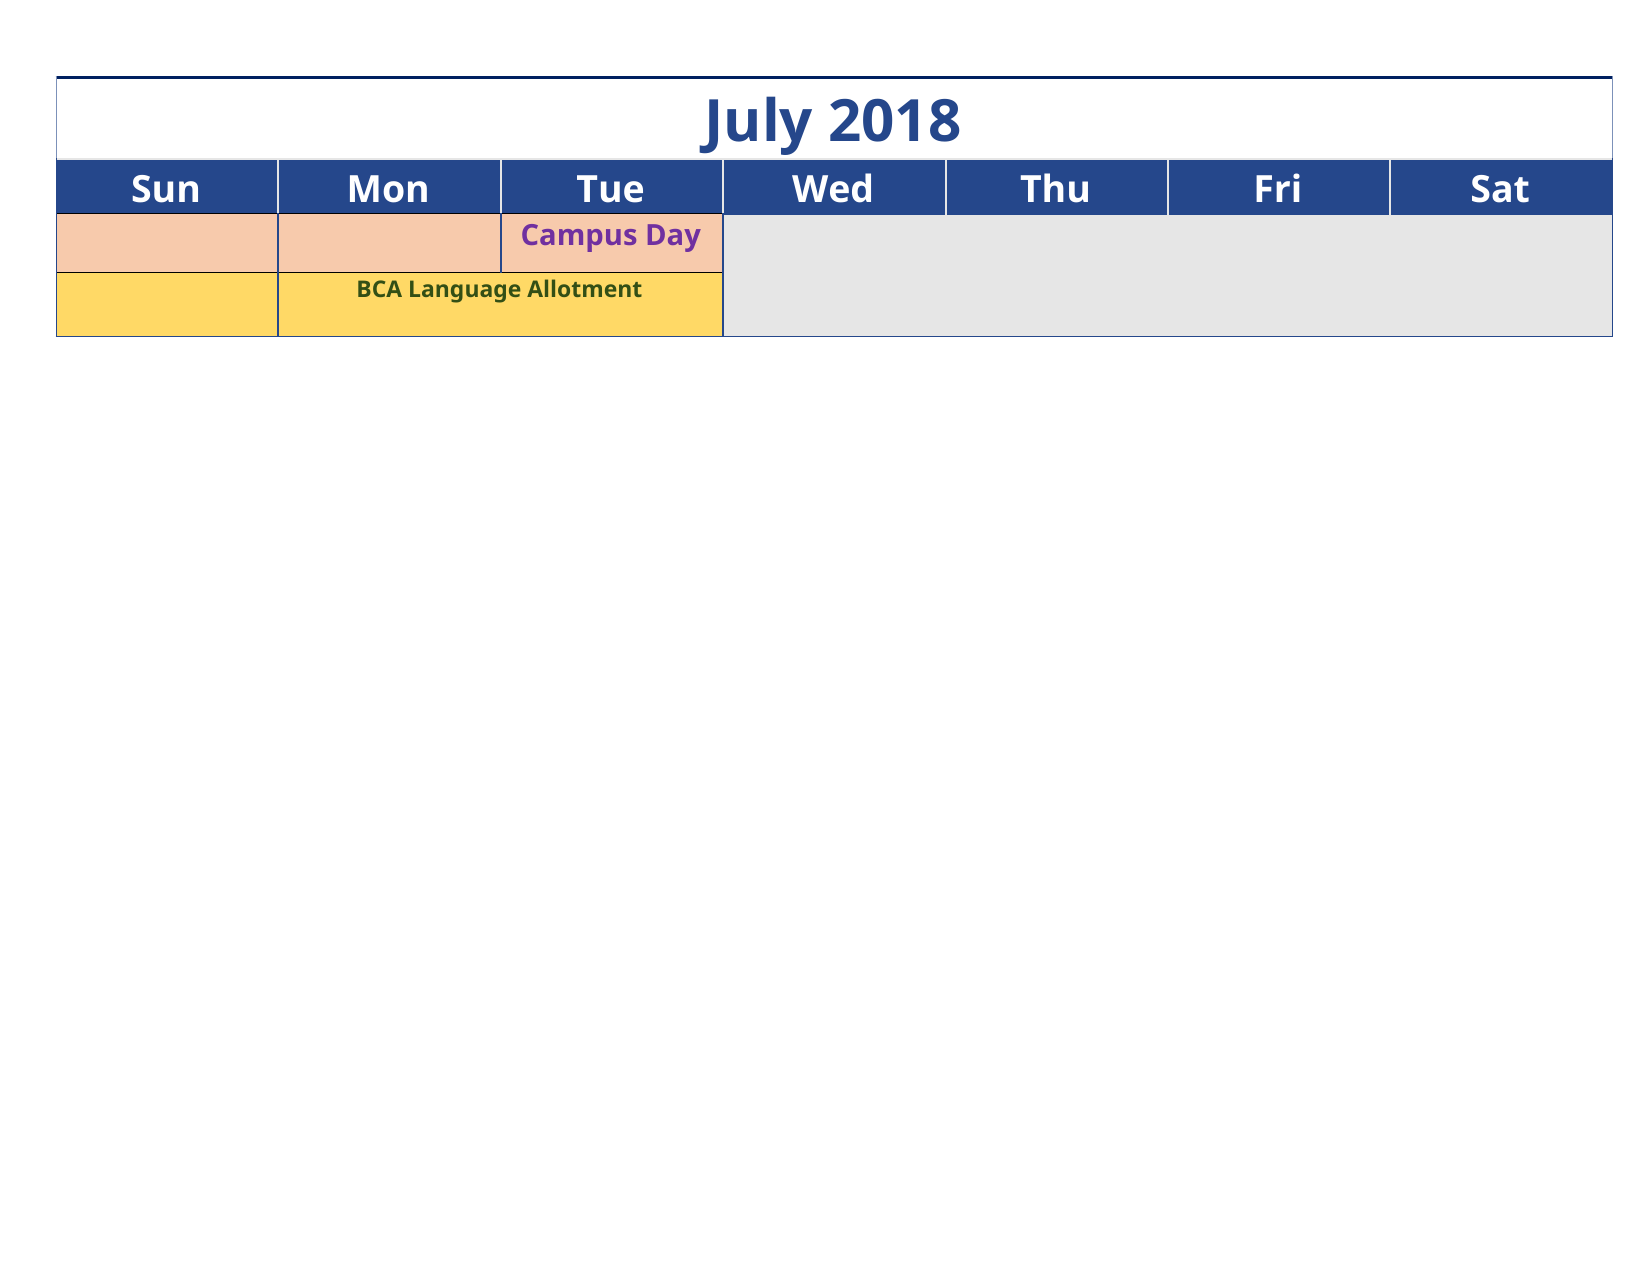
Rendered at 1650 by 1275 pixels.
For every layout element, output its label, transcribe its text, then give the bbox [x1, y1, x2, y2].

table_cell [279, 214, 500, 272]
table_cell Mon [279, 160, 500, 213]
table_cell Tue [502, 160, 722, 213]
table_cell Campus Day [502, 214, 722, 272]
table_cell BCA Language Allotment [279, 273, 722, 336]
table_cell [724, 215, 1612, 336]
table_header July 2018 [57, 79, 1612, 158]
table_cell Thu [947, 160, 1167, 213]
table_cell Sun [57, 160, 277, 213]
table_cell Wed [724, 160, 945, 213]
table_cell Fri [1169, 160, 1389, 213]
table_cell Sat [1391, 160, 1612, 213]
table_cell [57, 214, 277, 272]
table_cell [57, 273, 277, 336]
